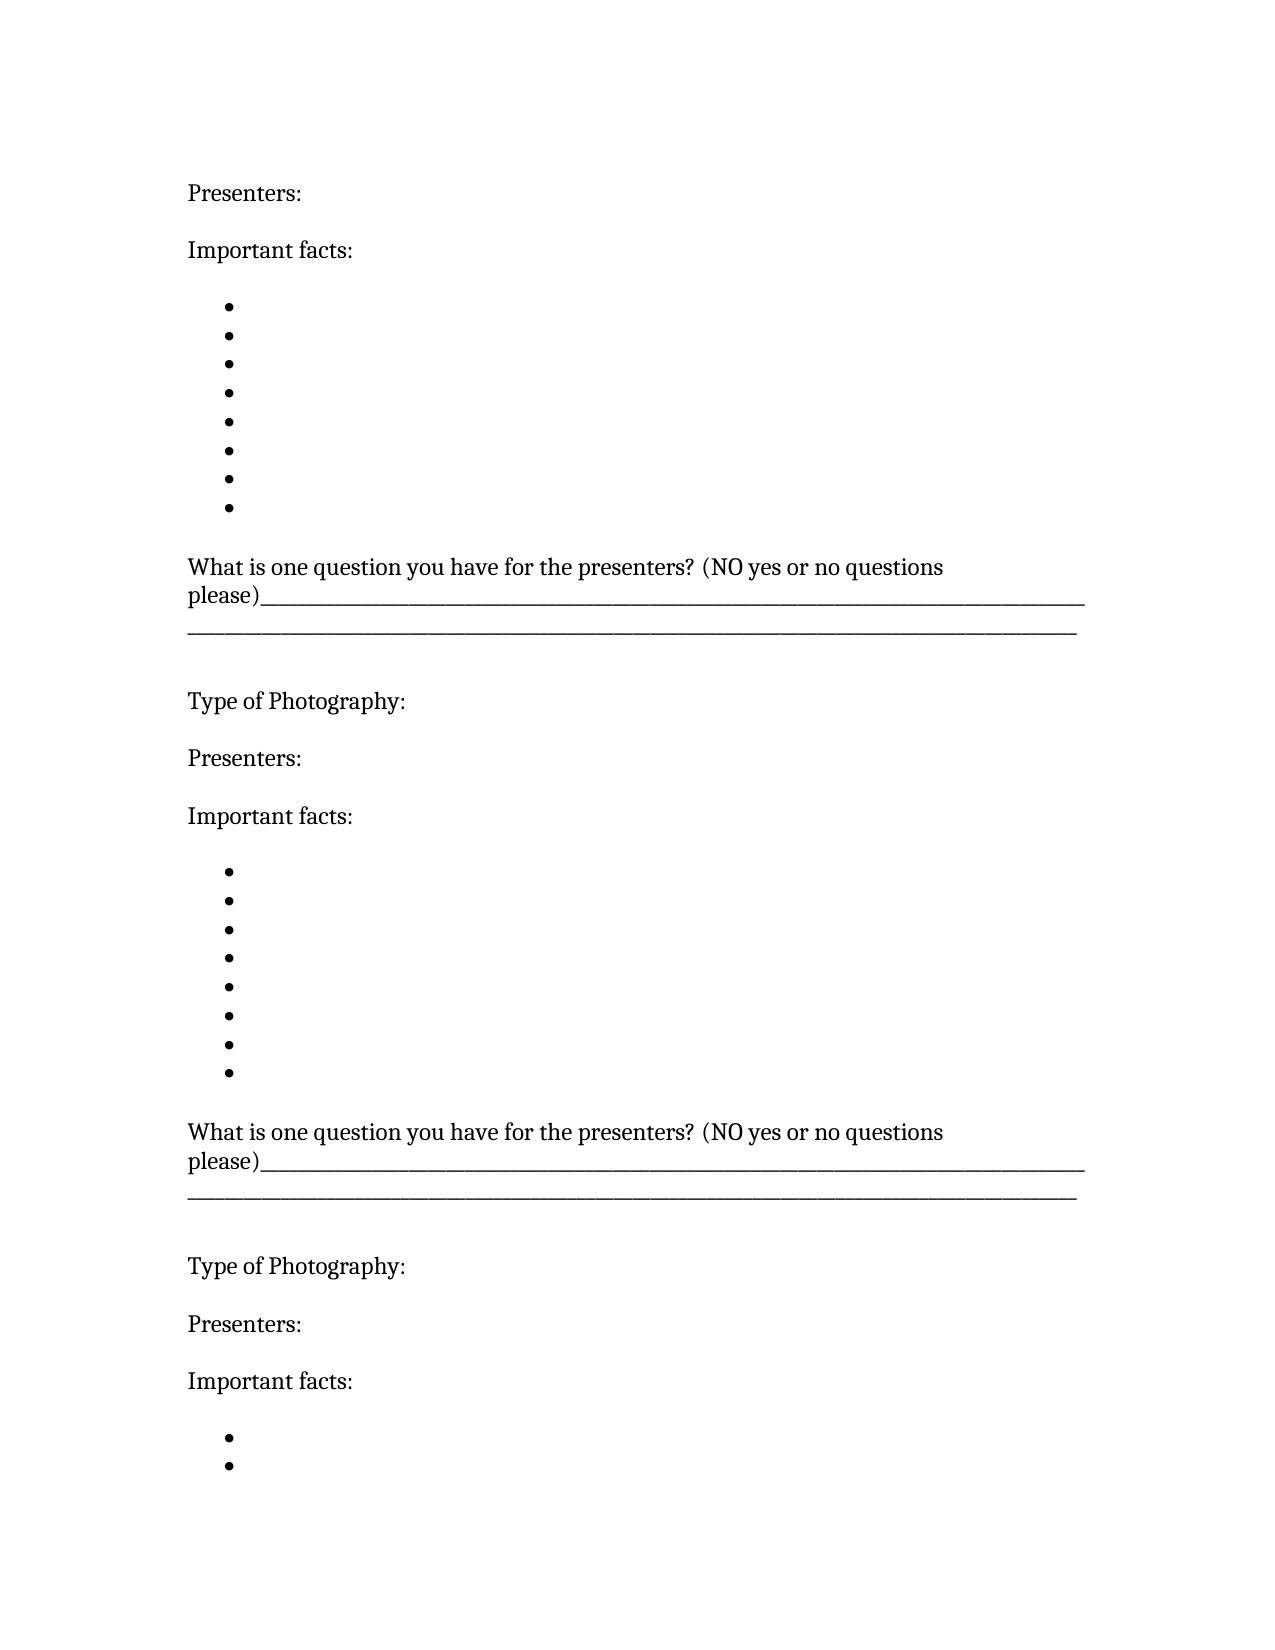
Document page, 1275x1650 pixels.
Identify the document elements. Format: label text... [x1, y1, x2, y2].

text Presenters: [187, 744, 1087, 773]
text Important facts: [187, 236, 1087, 265]
text Type of Photography: [187, 687, 1087, 715]
text Important facts: [187, 1367, 1087, 1396]
text Presenters: [187, 1309, 1087, 1338]
text Type of Photography: [187, 1252, 1087, 1281]
text Important facts: [187, 802, 1087, 830]
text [187, 1118, 1087, 1204]
text Presenters: [187, 179, 1087, 207]
